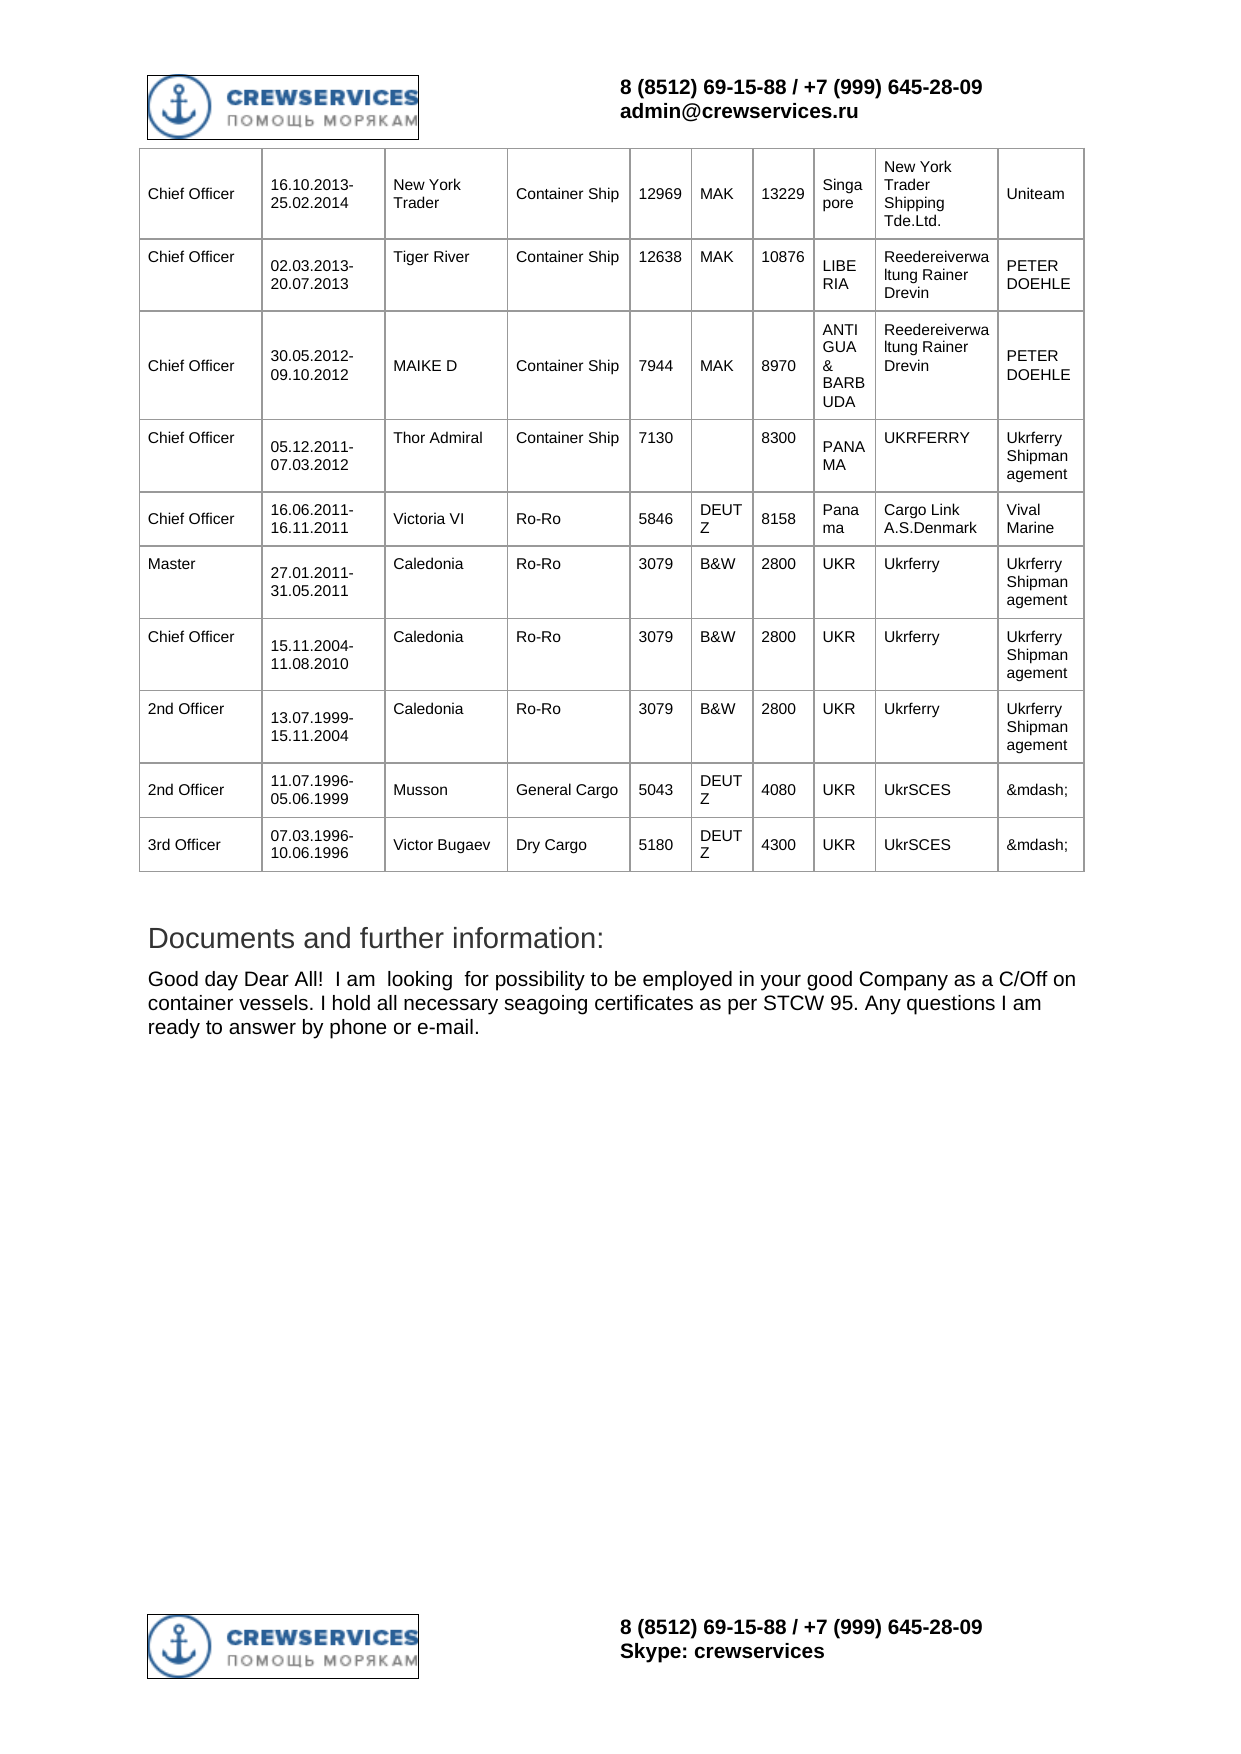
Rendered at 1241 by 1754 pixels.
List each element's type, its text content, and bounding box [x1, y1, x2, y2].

table_cell B&W [692, 619, 752, 690]
table_cell 13229 [754, 149, 813, 238]
table_cell Ukrferry [876, 619, 997, 690]
table_cell 8300 [754, 420, 813, 491]
table_cell Container Ship [508, 149, 629, 238]
table_cell 30.05.2012-09.10.2012 [263, 312, 384, 419]
table_cell Ukrferry Shipmanagement [999, 420, 1083, 491]
table_cell B&W [692, 691, 752, 762]
table_cell 2800 [754, 691, 813, 762]
table_cell UKR [815, 691, 875, 762]
table_cell &mdash; [999, 764, 1083, 816]
table_cell 2800 [754, 619, 813, 690]
table_cell 27.01.2011-31.05.2011 [263, 547, 384, 617]
table_cell Victoria VI [386, 493, 507, 545]
table_cell Caledonia [386, 619, 507, 690]
table_cell MAK [692, 240, 752, 310]
table_cell Uniteam [999, 149, 1083, 238]
table_cell 8158 [754, 493, 813, 545]
table_cell Chief Officer [140, 420, 261, 491]
table_cell Vival Marine [999, 493, 1083, 545]
table_cell 13.07.1999-15.11.2004 [263, 691, 384, 762]
table_cell 12638 [631, 240, 691, 310]
table_cell Chief Officer [140, 240, 261, 310]
table_cell UKRFERRY [876, 420, 997, 491]
table_cell 02.03.2013-20.07.2013 [263, 240, 384, 310]
table_cell 3rd Officer [140, 818, 261, 871]
table_cell Ro-Ro [508, 547, 629, 617]
table_cell Caledonia [386, 691, 507, 762]
table_cell UKR [815, 619, 875, 690]
table_cell Dry Cargo [508, 818, 629, 871]
table_cell 7944 [631, 312, 691, 419]
table_cell Victor Bugaev [386, 818, 507, 871]
table_cell 16.06.2011-16.11.2011 [263, 493, 384, 545]
table_cell Caledonia [386, 547, 507, 617]
table_cell MAK [692, 149, 752, 238]
table_cell Container Ship [508, 240, 629, 310]
table_cell MAK [692, 312, 752, 419]
table_cell 3079 [631, 691, 691, 762]
table_cell 5846 [631, 493, 691, 545]
table_cell Ukrferry [876, 691, 997, 762]
table_cell Master [140, 547, 261, 617]
table_cell 3079 [631, 619, 691, 690]
table_cell 07.03.1996-10.06.1996 [263, 818, 384, 871]
table_cell PANAMA [815, 420, 875, 491]
subtitle Documents and further information: [148, 921, 1092, 955]
table_cell 16.10.2013-25.02.2014 [263, 149, 384, 238]
table_cell Container Ship [508, 420, 629, 491]
table_cell Panama [815, 493, 875, 545]
table_cell ANTIGUA & BARBUDA [815, 312, 875, 419]
table_cell 5043 [631, 764, 691, 816]
table_cell 2nd Officer [140, 764, 261, 816]
table_cell 4080 [754, 764, 813, 816]
table_cell New York Trader Shipping Tde.Ltd. [876, 149, 997, 238]
table_cell DEUTZ [692, 818, 752, 871]
table_cell Ukrferry Shipmanagement [999, 619, 1083, 690]
table_cell 8970 [754, 312, 813, 419]
table_cell 5180 [631, 818, 691, 871]
table_cell Thor Admiral [386, 420, 507, 491]
table_cell General Cargo [508, 764, 629, 816]
table_cell B&W [692, 547, 752, 617]
table_cell Musson [386, 764, 507, 816]
table_cell Ukrferry Shipmanagement [999, 691, 1083, 762]
table_cell 4300 [754, 818, 813, 871]
table_cell Reedereiverwaltung Rainer Drevin [876, 312, 997, 419]
table_cell PETER DOEHLE [999, 240, 1083, 310]
table_cell 12969 [631, 149, 691, 238]
table_cell PETER DOEHLE [999, 312, 1083, 419]
table_cell Ro-Ro [508, 691, 629, 762]
table_cell 05.12.2011-07.03.2012 [263, 420, 384, 491]
table_cell 10876 [754, 240, 813, 310]
table_cell Ukrferry [876, 547, 997, 617]
table_cell 15.11.2004-11.08.2010 [263, 619, 384, 690]
table_cell UKR [815, 764, 875, 816]
table_cell 11.07.1996-05.06.1999 [263, 764, 384, 816]
table_cell DEUTZ [692, 493, 752, 545]
picture [148, 1615, 418, 1678]
table_cell New York Trader [386, 149, 507, 238]
text Good day Dear All! I am looking for possibility to be employed in your good Company as a C/Off on container vessels. I hold all necessary seagoing certificates as per STCW 95. Any questions I am ready to answer by phone or e-mail. [148, 967, 1092, 1039]
table_cell DEUTZ [692, 764, 752, 816]
table_cell Reedereiverwaltung Rainer Drevin [876, 240, 997, 310]
table_cell UkrSCES [876, 764, 997, 816]
table_cell Chief Officer [140, 619, 261, 690]
table_cell Chief Officer [140, 312, 261, 419]
table_cell UKR [815, 547, 875, 617]
table_cell 3079 [631, 547, 691, 617]
table_cell 2nd Officer [140, 691, 261, 762]
table_cell LIBERIA [815, 240, 875, 310]
table_cell [692, 420, 752, 491]
table_cell Container Ship [508, 312, 629, 419]
table_cell Ukrferry Shipmanagement [999, 547, 1083, 617]
table_cell &mdash; [999, 818, 1083, 871]
table_cell 2800 [754, 547, 813, 617]
picture [148, 76, 418, 139]
table_cell Tiger River [386, 240, 507, 310]
table_cell Chief Officer [140, 149, 261, 238]
table_cell UkrSCES [876, 818, 997, 871]
table_cell Cargo Link A.S.Denmark [876, 493, 997, 545]
table_cell UKR [815, 818, 875, 871]
table_cell 7130 [631, 420, 691, 491]
table_cell Ro-Ro [508, 493, 629, 545]
table_cell Ro-Ro [508, 619, 629, 690]
table_cell Singapore [815, 149, 875, 238]
table_cell Chief Officer [140, 493, 261, 545]
table_cell MAIKE D [386, 312, 507, 419]
